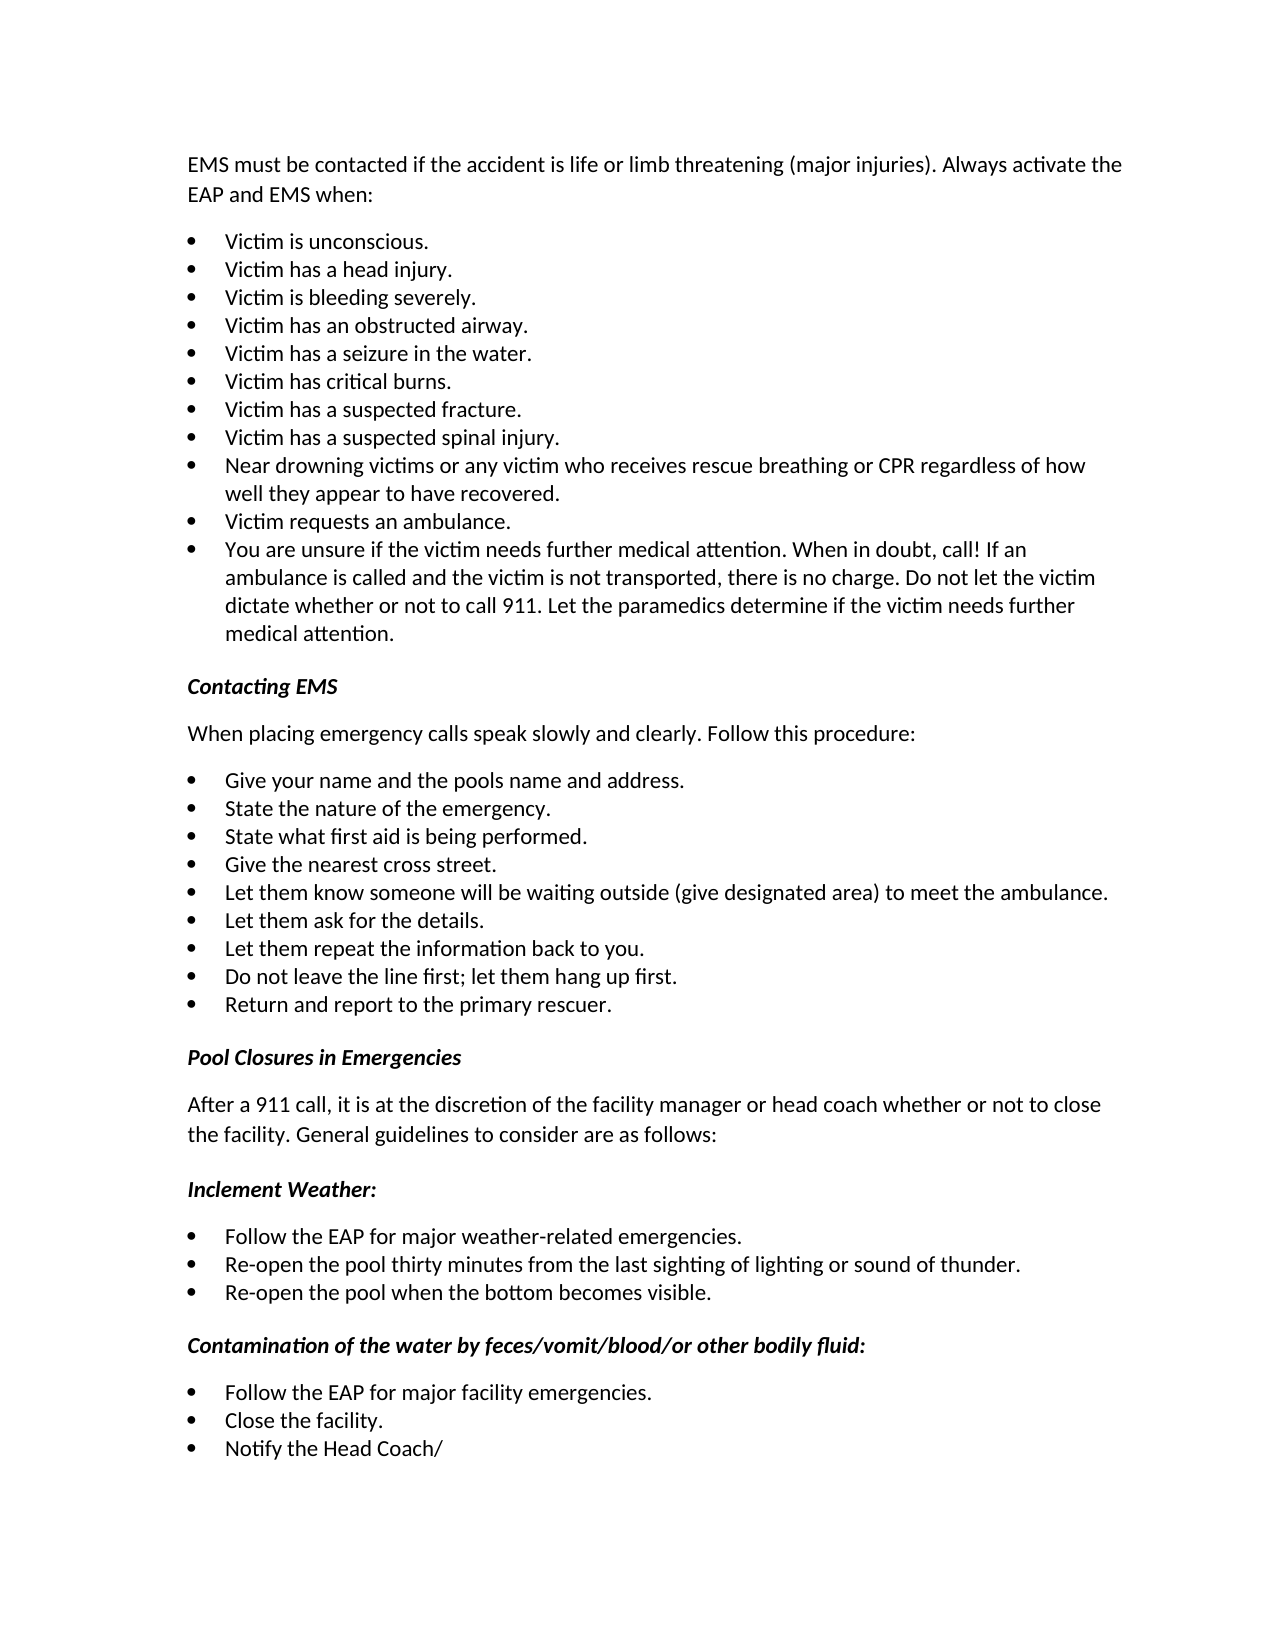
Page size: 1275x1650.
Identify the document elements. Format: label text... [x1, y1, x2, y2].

list Do not leave the line first; let them hang up first. [187, 962, 1125, 990]
list Let them know someone will be waiting outside (give designated area) to meet the ambulance. [187, 878, 1125, 906]
list Victim has a seizure in the water. [187, 339, 1125, 367]
list State what first aid is being performed. [187, 822, 1125, 850]
text Pool Closures in Emergencies [187, 1043, 1125, 1071]
list Let them repeat the information back to you. [187, 934, 1125, 962]
list Return and report to the primary rescuer. [187, 990, 1125, 1018]
list Victim has a head injury. [187, 255, 1125, 283]
list Victim has critical burns. [187, 367, 1125, 395]
list Give your name and the pools name and address. [187, 766, 1125, 794]
list Victim has a suspected fracture. [187, 395, 1125, 423]
list Close the facility. [187, 1406, 1125, 1434]
list State the nature of the emergency. [187, 794, 1125, 822]
list Victim is unconscious. [187, 227, 1125, 255]
text After a 911 call, it is at the discretion of the facility manager or head coach whether or not to close the facility. General guidelines to consider are as follows: [187, 1090, 1125, 1148]
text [187, 150, 1125, 208]
list Near drowning victims or any victim who receives rescue breathing or CPR regardless of how well they appear to have recovered. [187, 451, 1125, 507]
list Victim is bleeding severely. [187, 283, 1125, 311]
list Follow the EAP for major weather-related emergencies. [187, 1222, 1125, 1251]
list Re-open the pool when the bottom becomes visible. [187, 1278, 1125, 1307]
list You are unsure if the victim needs further medical attention. When in doubt, call! If an ambulance is called and the victim is not transported, there is no charge. Do not let the victim dictate whether or not to call 911. Let the paramedics determine if the victim needs further medical attention. [187, 535, 1125, 647]
list Re-open the pool thirty minutes from the last sighting of lighting or sound of thunder. [187, 1251, 1125, 1278]
list Give the nearest cross street. [187, 850, 1125, 878]
list Victim has a suspected spinal injury. [187, 423, 1125, 451]
text When placing emergency calls speak slowly and clearly. Follow this procedure: [187, 719, 1125, 747]
list Let them ask for the details. [187, 906, 1125, 934]
text Contamination of the water by feces/vomit/blood/or other bodily fluid: [187, 1332, 1125, 1359]
list Victim has an obstructed airway. [187, 311, 1125, 339]
text Inclement Weather: [187, 1176, 1125, 1204]
text Contacting EMS [187, 672, 1125, 700]
list Follow the EAP for major facility emergencies. [187, 1378, 1125, 1406]
list Victim requests an ambulance. [187, 507, 1125, 535]
list Notify the Head Coach/ [187, 1434, 1125, 1462]
